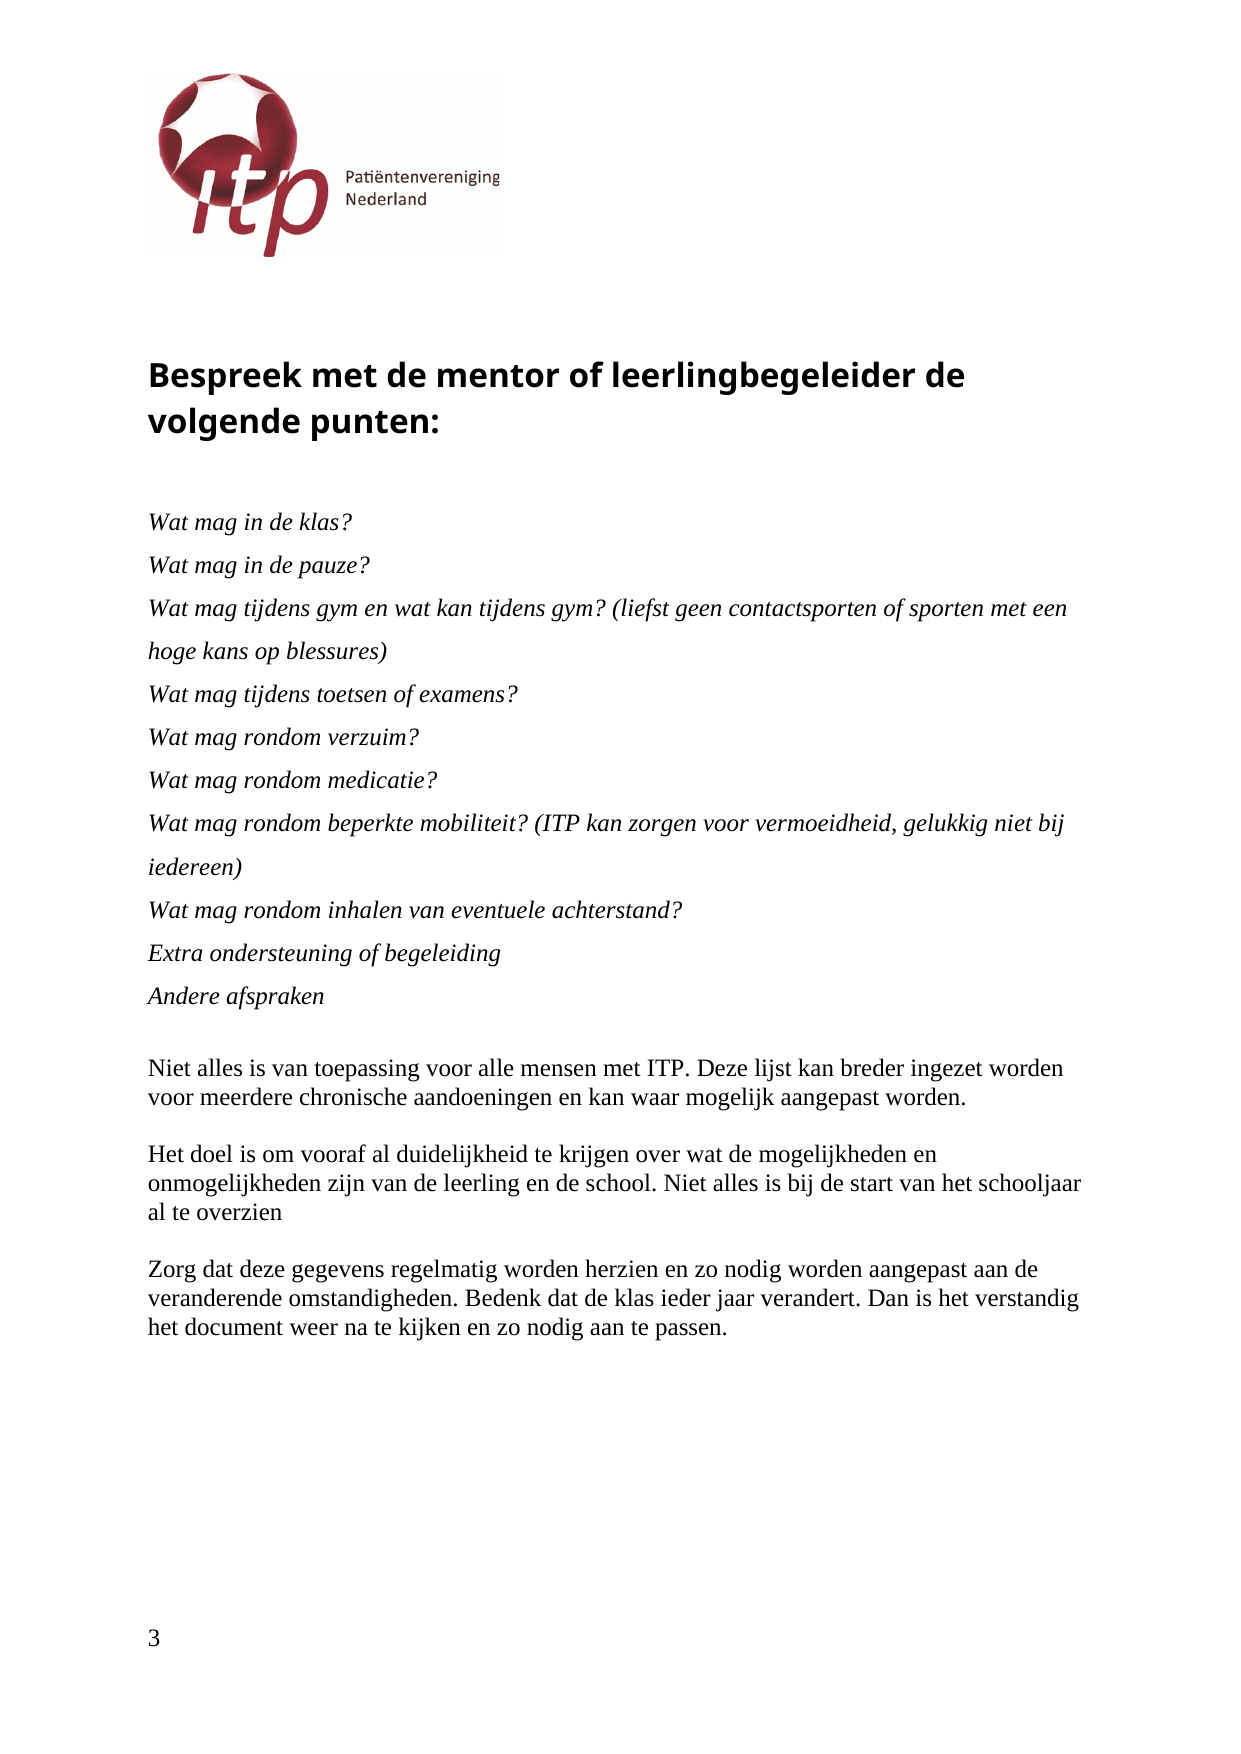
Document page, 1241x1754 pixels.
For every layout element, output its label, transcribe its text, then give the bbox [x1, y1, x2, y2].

picture [147, 73, 500, 257]
subtitle Bespreek met de mentor of leerlingbegeleider de volgende punten: [148, 352, 1093, 443]
text Wat mag rondom beperkte mobiliteit? (ITP kan zorgen voor vermoeidheid, gelukkig niet bij iedereen) [148, 808, 1093, 880]
text Zorg dat deze gegevens regelmatig worden herzien en zo nodig worden aangepast aan de veranderende omstandigheden. Bedenk dat de klas ieder jaar verandert. Dan is het verstandig het document weer na te kijken en zo nodig aan te passen. [148, 1254, 1093, 1340]
text Wat mag rondom verzuim? [148, 722, 1093, 751]
text Wat mag rondom inhalen van eventuele achterstand? [148, 895, 1093, 923]
text Wat mag in de klas? [148, 507, 1093, 535]
text Wat mag in de pauze? [148, 550, 1093, 578]
text Andere afspraken [148, 981, 1093, 1010]
text Extra ondersteuning of begeleiding [148, 938, 1093, 967]
text Het doel is om vooraf al duidelijkheid te krijgen over wat de mogelijkheden en onmogelijkheden zijn van de leerling en de school. Niet alles is bij de start van het schooljaar al te overzien [148, 1139, 1093, 1225]
text Wat mag rondom medicatie? [148, 765, 1093, 794]
text Wat mag tijdens gym en wat kan tijdens gym? (liefst geen contactsporten of sporten met een hoge kans op blessures) [148, 593, 1093, 665]
text Wat mag tijdens toetsen of examens? [148, 679, 1093, 708]
text Niet alles is van toepassing voor alle mensen met ITP. Deze lijst kan breder ingezet worden voor meerdere chronische aandoeningen en kan waar mogelijk aangepast worden. [148, 1053, 1093, 1110]
